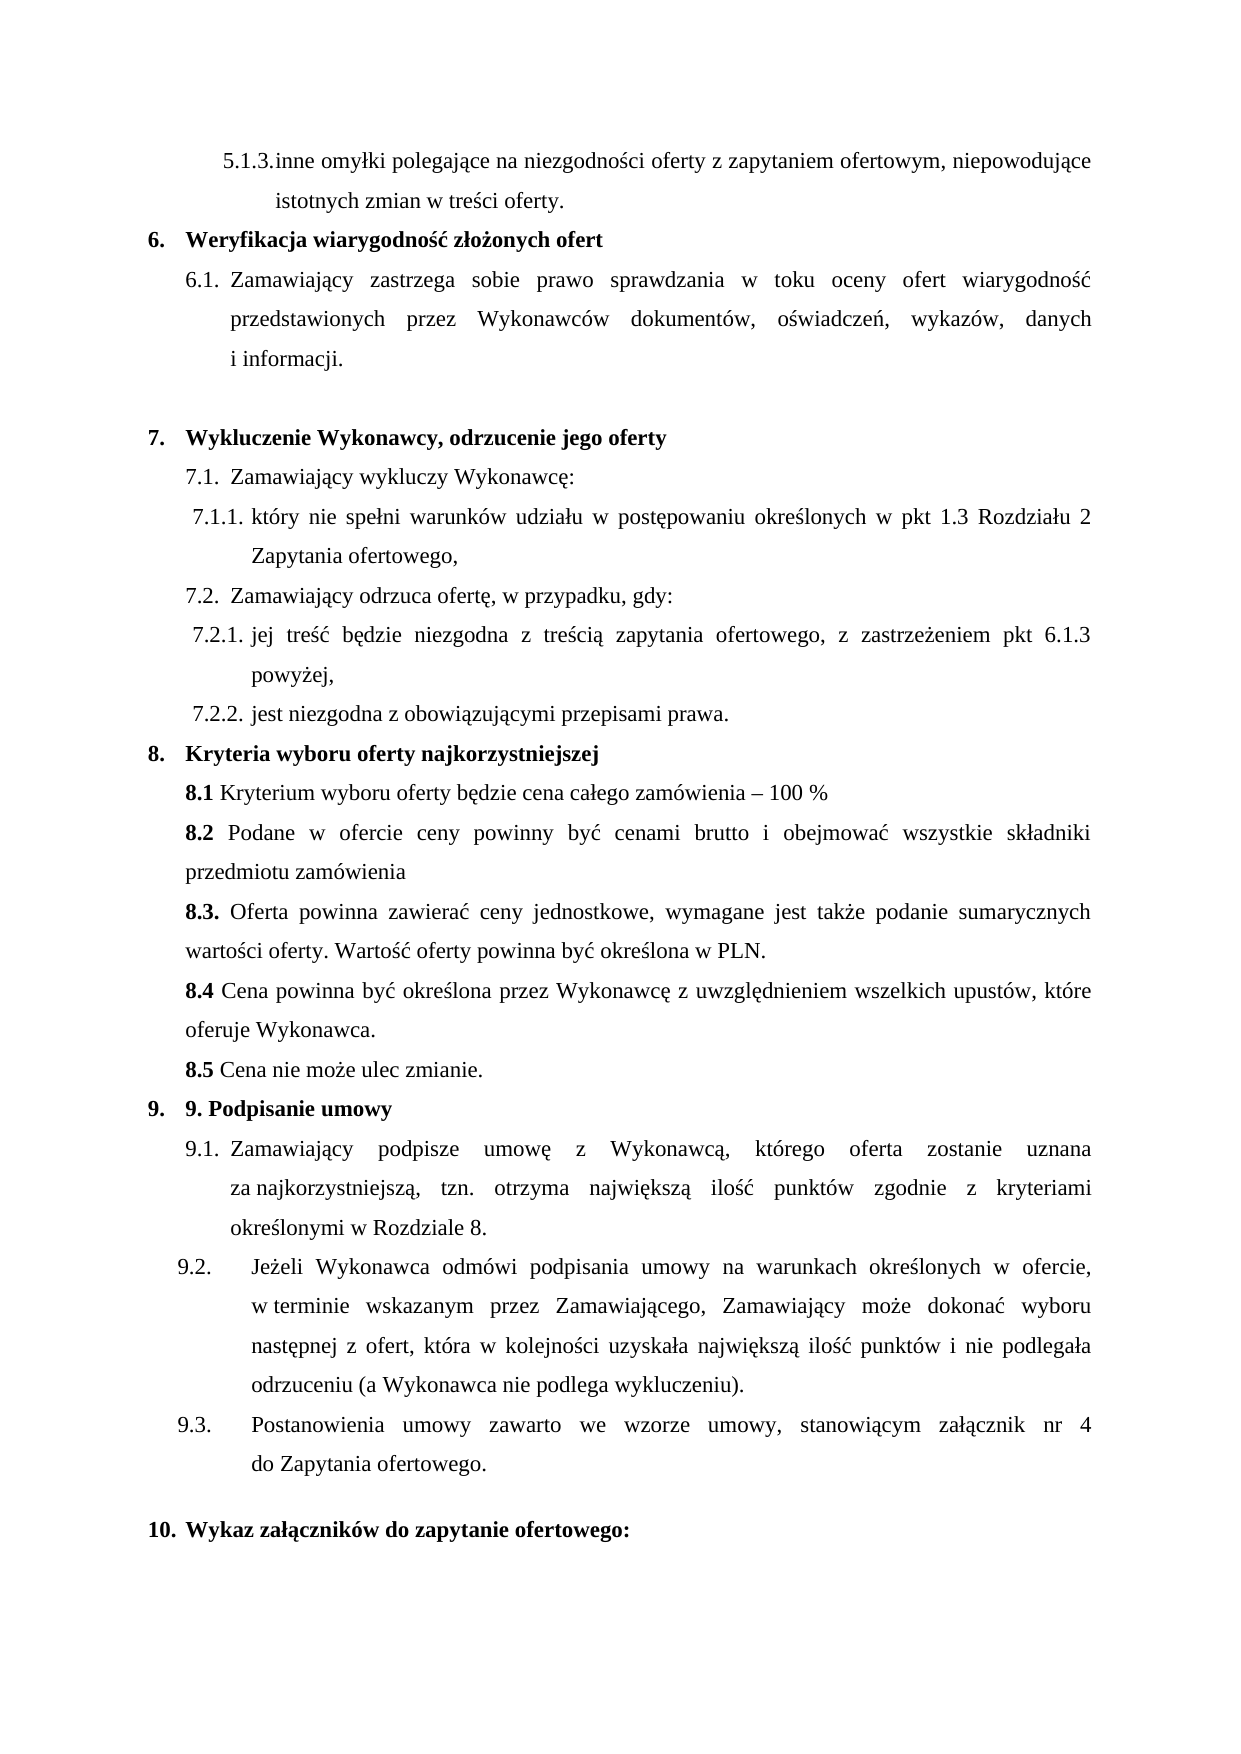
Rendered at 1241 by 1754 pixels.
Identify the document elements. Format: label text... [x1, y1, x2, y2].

list jej treść będzie niezgodna z treścią zapytania ofertowego, z zastrzeżeniem pkt 6.1.3 powyżej, [192, 621, 1093, 687]
list Zamawiający odrzuca ofertę, w przypadku, gdy: [185, 582, 1093, 608]
list który nie spełni warunków udziału w postępowaniu określonych w pkt 1.3 Rozdziału 2 Zapytania ofertowego, [192, 503, 1093, 569]
list Wykluczenie Wykonawcy, odrzucenie jego oferty [148, 424, 1093, 450]
list inne omyłki polegające na niezgodności oferty z zapytaniem ofertowym, niepowodujące istotnych zmian w treści oferty. [223, 148, 1093, 213]
list jest niezgodna z obowiązującymi przepisami prawa. [192, 700, 1093, 727]
list Kryteria wyboru oferty najkorzystniejszej [148, 740, 1093, 766]
text 8.5 Cena nie może ulec zmianie. [185, 1056, 1093, 1082]
text 8.4 Cena powinna być określona przez Wykonawcę z uwzględnieniem wszelkich upustów, które oferuje Wykonawca. [185, 977, 1093, 1042]
text 8.1 Kryterium wyboru oferty będzie cena całego zamówienia – 100 % [185, 779, 1093, 806]
text 8.3. Oferta powinna zawierać ceny jednostkowe, wymagane jest także podanie sumarycznych wartości oferty. Wartość oferty powinna być określona w PLN. [185, 898, 1093, 963]
list Zamawiający wykluczy Wykonawcę: [185, 463, 1093, 490]
list 9. Podpisanie umowy [148, 1095, 1093, 1121]
text 8.2 Podane w ofercie ceny powinny być cenami brutto i obejmować wszystkie składniki przedmiotu zamówienia [185, 819, 1093, 884]
list Wykaz załączników do zapytanie ofertowego: [148, 1516, 1093, 1543]
list Jeżeli Wykonawca odmówi podpisania umowy na warunkach określonych w ofercie, w terminie wskazanym przez Zamawiającego, Zamawiający może dokonać wyboru następnej z ofert, która w kolejności uzyskała największą ilość punktów i nie podlegała odrzuceniu (a Wykonawca nie podlega wykluczeniu). [177, 1253, 1093, 1398]
list Postanowienia umowy zawarto we wzorze umowy, stanowiącym załącznik nr 4 do Zapytania ofertowego. [177, 1411, 1093, 1477]
list Weryfikacja wiarygodność złożonych ofert [148, 227, 1093, 253]
list Zamawiający podpisze umowę z Wykonawcą, którego oferta zostanie uznana za najkorzystniejszą, tzn. otrzyma największą ilość punktów zgodnie z kryteriami określonymi w Rozdziale 8. [185, 1134, 1093, 1240]
list Zamawiający zastrzega sobie prawo sprawdzania w toku oceny ofert wiarygodność przedstawionych przez Wykonawców dokumentów, oświadczeń, wykazów, danych i informacji. [185, 266, 1093, 371]
